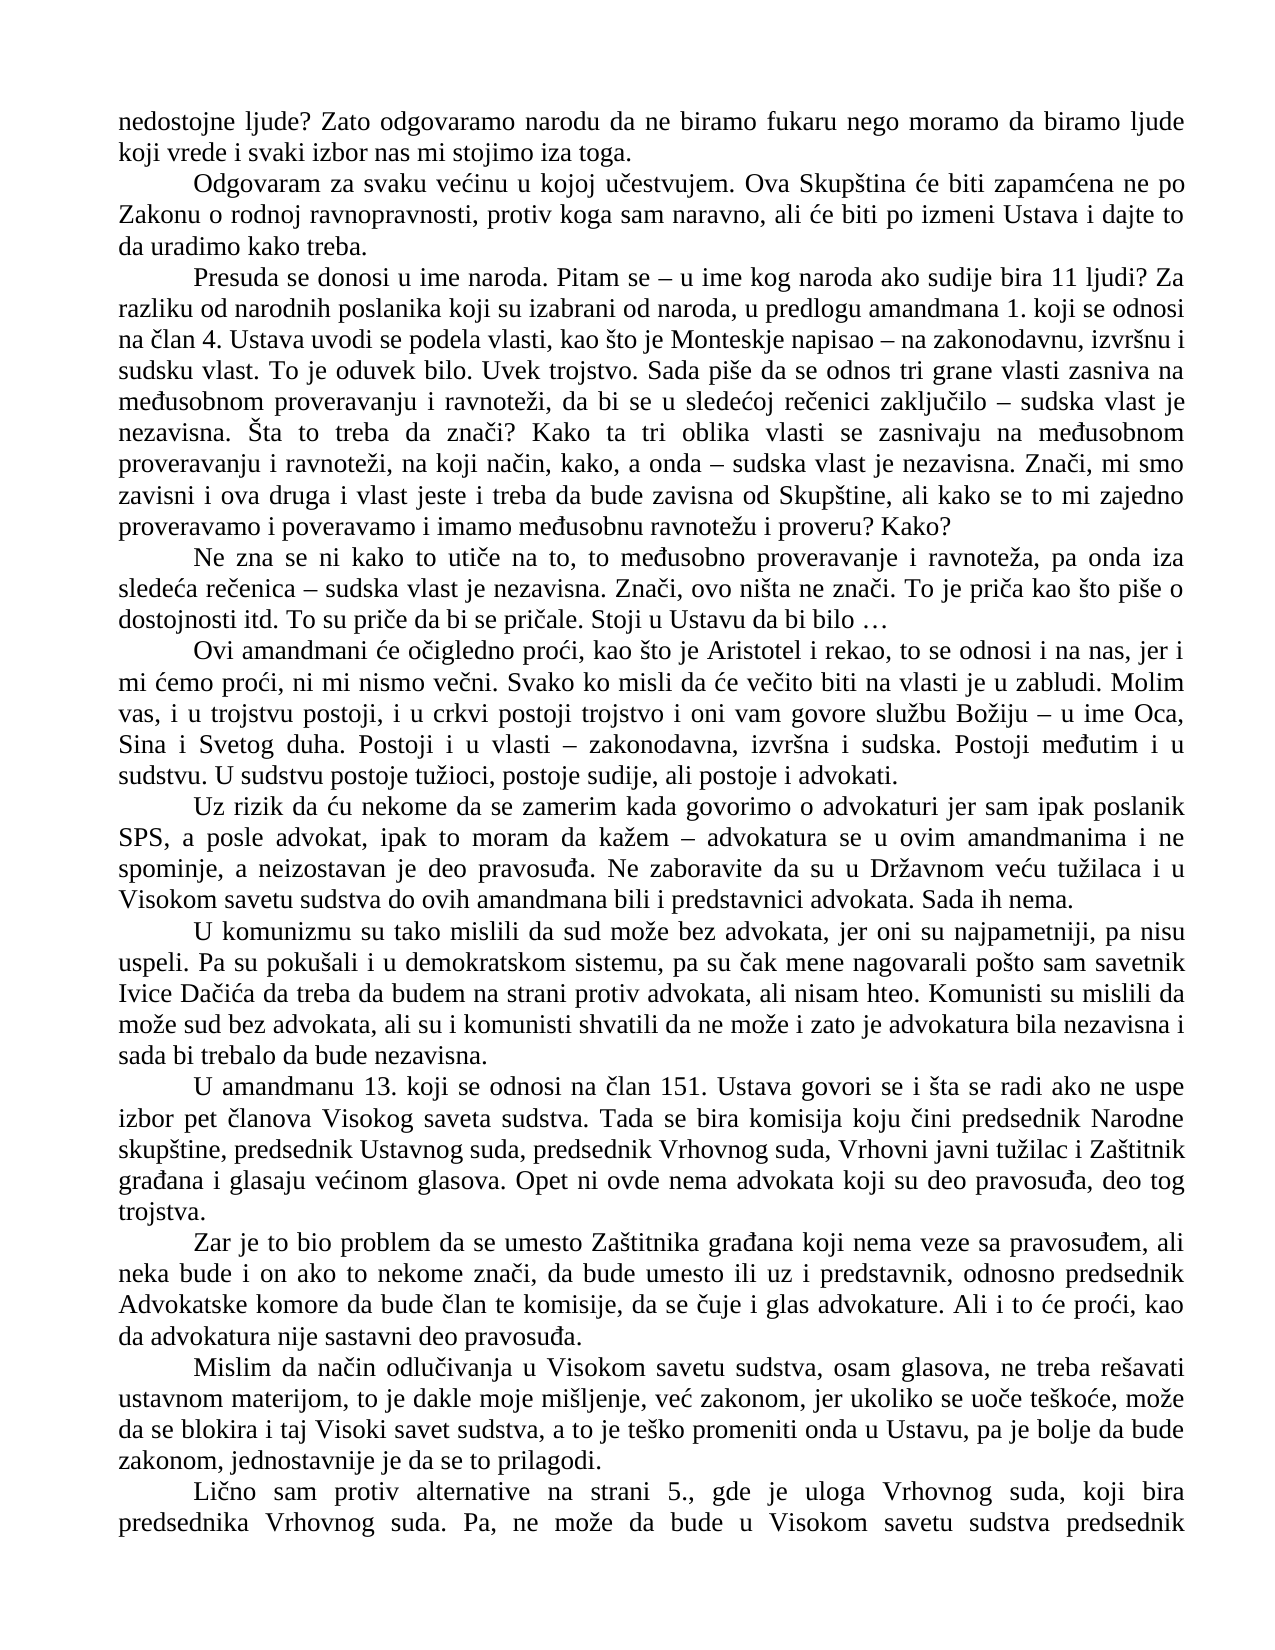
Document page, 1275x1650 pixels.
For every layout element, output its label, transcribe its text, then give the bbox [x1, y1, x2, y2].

text Odgovaram za svaku većinu u kojoj učestvujem. Ova Skupština će biti zapamćena ne po Zakonu o rodnoj ravnopravnosti, protiv koga sam naravno, ali će biti po izmeni Ustava i dajte to da uradimo kako treba. [118, 167, 1186, 261]
text Ovi amandmani će očigledno proći, kao što je Aristotel i rekao, to se odnosi i na nas, jer i mi ćemo proći, ni mi nismo večni. Svako ko misli da će večito biti na vlasti je u zabludi. Molim vas, i u trojstvu postoji, i u crkvi postoji trojstvo i oni vam govore službu Božiju – u ime Oca, Sina i Svetog duha. Postoji i u vlasti – zakonodavna, izvršna i sudska. Postoji međutim i u sudstvu. U sudstvu postoje tužioci, postoje sudije, ali postoje i advokati. [118, 634, 1186, 790]
text Presuda se donosi u ime naroda. Pitam se – u ime kog naroda ako sudije bira 11 ljudi? Za razliku od narodnih poslanika koji su izabrani od naroda, u predlogu amandmana 1. koji se odnosi na član 4. Ustava uvodi se podela vlasti, kao što je Monteskje napisao – na zakonodavnu, izvršnu i sudsku vlast. To je oduvek bilo. Uvek trojstvo. Sada piše da se odnos tri grane vlasti zasniva na međusobnom proveravanju i ravnoteži, da bi se u sledećoj rečenici zaključilo – sudska vlast je nezavisna. Šta to treba da znači? Kako ta tri oblika vlasti se zasnivaju na međusobnom proveravanju i ravnoteži, na koji način, kako, a onda – sudska vlast je nezavisna. Znači, mi smo zavisni i ova druga i vlast jeste i treba da bude zavisna od Skupštine, ali kako se to mi zajedno proveravamo i poveravamo i imamo međusobnu ravnotežu i proveru? Kako? [118, 261, 1186, 541]
text Mislim da način odlučivanja u Visokom savetu sudstva, osam glasova, ne treba rešavati ustavnom materijom, to je dakle moje mišljenje, već zakonom, jer ukoliko se uoče teškoće, može da se blokira i taj Visoki savet sudstva, a to je teško promeniti onda u Ustavu, pa je bolje da bude zakonom, jednostavnije je da se to prilagodi. [118, 1351, 1186, 1475]
text U komunizmu su tako mislili da sud može bez advokata, jer oni su najpametniji, pa nisu uspeli. Pa su pokušali i u demokratskom sistemu, pa su čak mene nagovarali pošto sam savetnik Ivice Dačića da treba da budem na strani protiv advokata, ali nisam hteo. Komunisti su mislili da može sud bez advokata, ali su i komunisti shvatili da ne može i zato je advokatura bila nezavisna i sada bi trebalo da bude nezavisna. [118, 915, 1186, 1071]
text Ne zna se ni kako to utiče na to, to međusobno proveravanje i ravnoteža, pa onda iza sledeća rečenica – sudska vlast je nezavisna. Znači, ovo ništa ne znači. To je priča kao što piše o dostojnosti itd. To su priče da bi se pričale. Stoji u Ustavu da bi bilo … [118, 541, 1186, 634]
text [118, 105, 1186, 167]
text Zar je to bio problem da se umesto Zaštitnika građana koji nema veze sa pravosuđem, ali neka bude i on ako to nekome znači, da bude umesto ili uz i predstavnik, odnosno predsednik Advokatske komore da bude član te komisije, da se čuje i glas advokature. Ali i to će proći, kao da advokatura nije sastavni deo pravosuđa. [118, 1226, 1186, 1351]
text U amandmanu 13. koji se odnosi na član 151. Ustava govori se i šta se radi ako ne uspe izbor pet članova Visokog saveta sudstva. Tada se bira komisija koju čini predsednik Narodne skupštine, predsednik Ustavnog suda, predsednik Vrhovnog suda, Vrhovni javni tužilac i Zaštitnik građana i glasaju većinom glasova. Opet ni ovde nema advokata koji su deo pravosuđa, deo tog trojstva. [118, 1071, 1186, 1226]
text Uz rizik da ću nekome da se zamerim kada govorimo o advokaturi jer sam ipak poslanik SPS, a posle advokat, ipak to moram da kažem – advokatura se u ovim amandmanima i ne spominje, a neizostavan je deo pravosuđa. Ne zaboravite da su u Državnom veću tužilaca i u Visokom savetu sudstva do ovih amandmana bili i predstavnici advokata. Sada ih nema. [118, 790, 1186, 915]
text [118, 1475, 1186, 1538]
